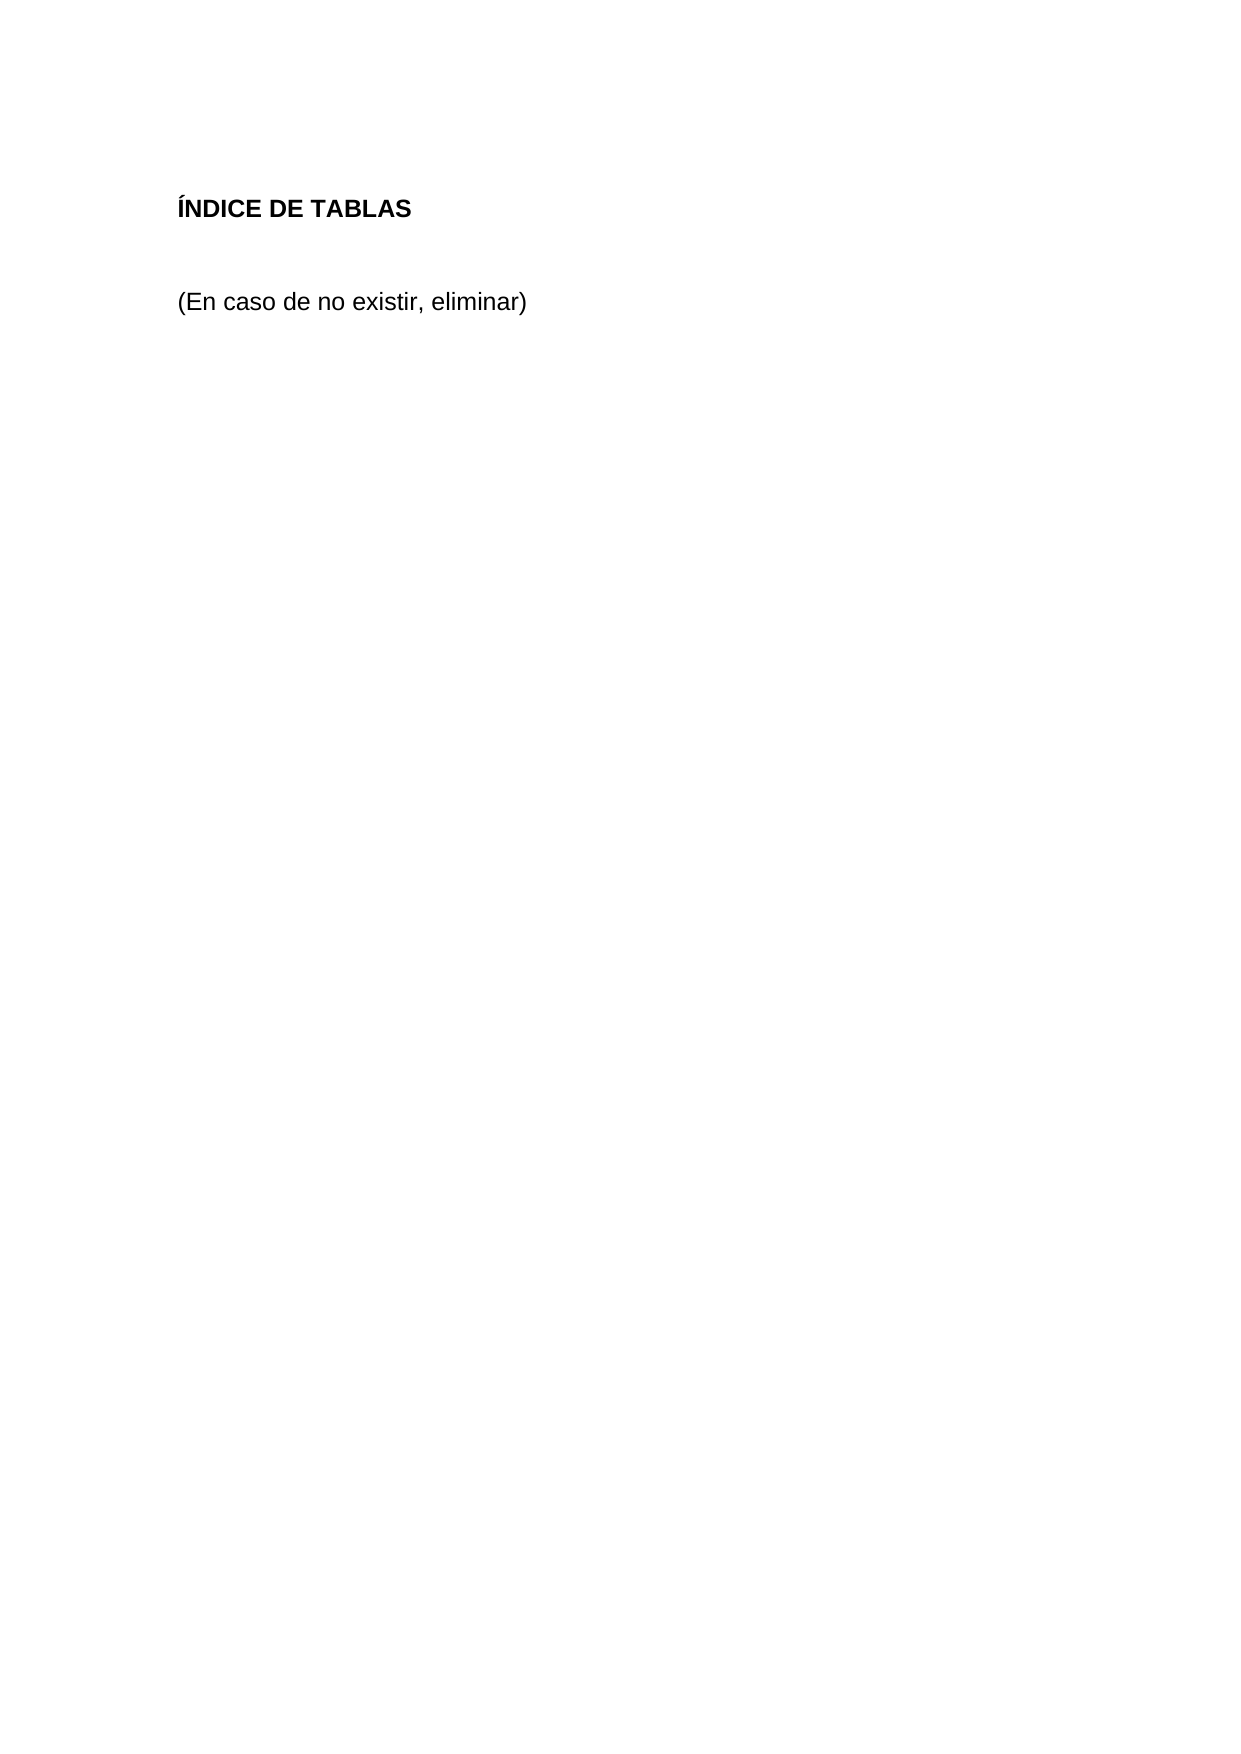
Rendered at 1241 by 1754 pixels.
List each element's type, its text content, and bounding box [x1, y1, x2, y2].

text ÍNDICE DE TABLAS [177, 194, 1092, 223]
text (En caso de no existir, eliminar) [177, 287, 1092, 315]
